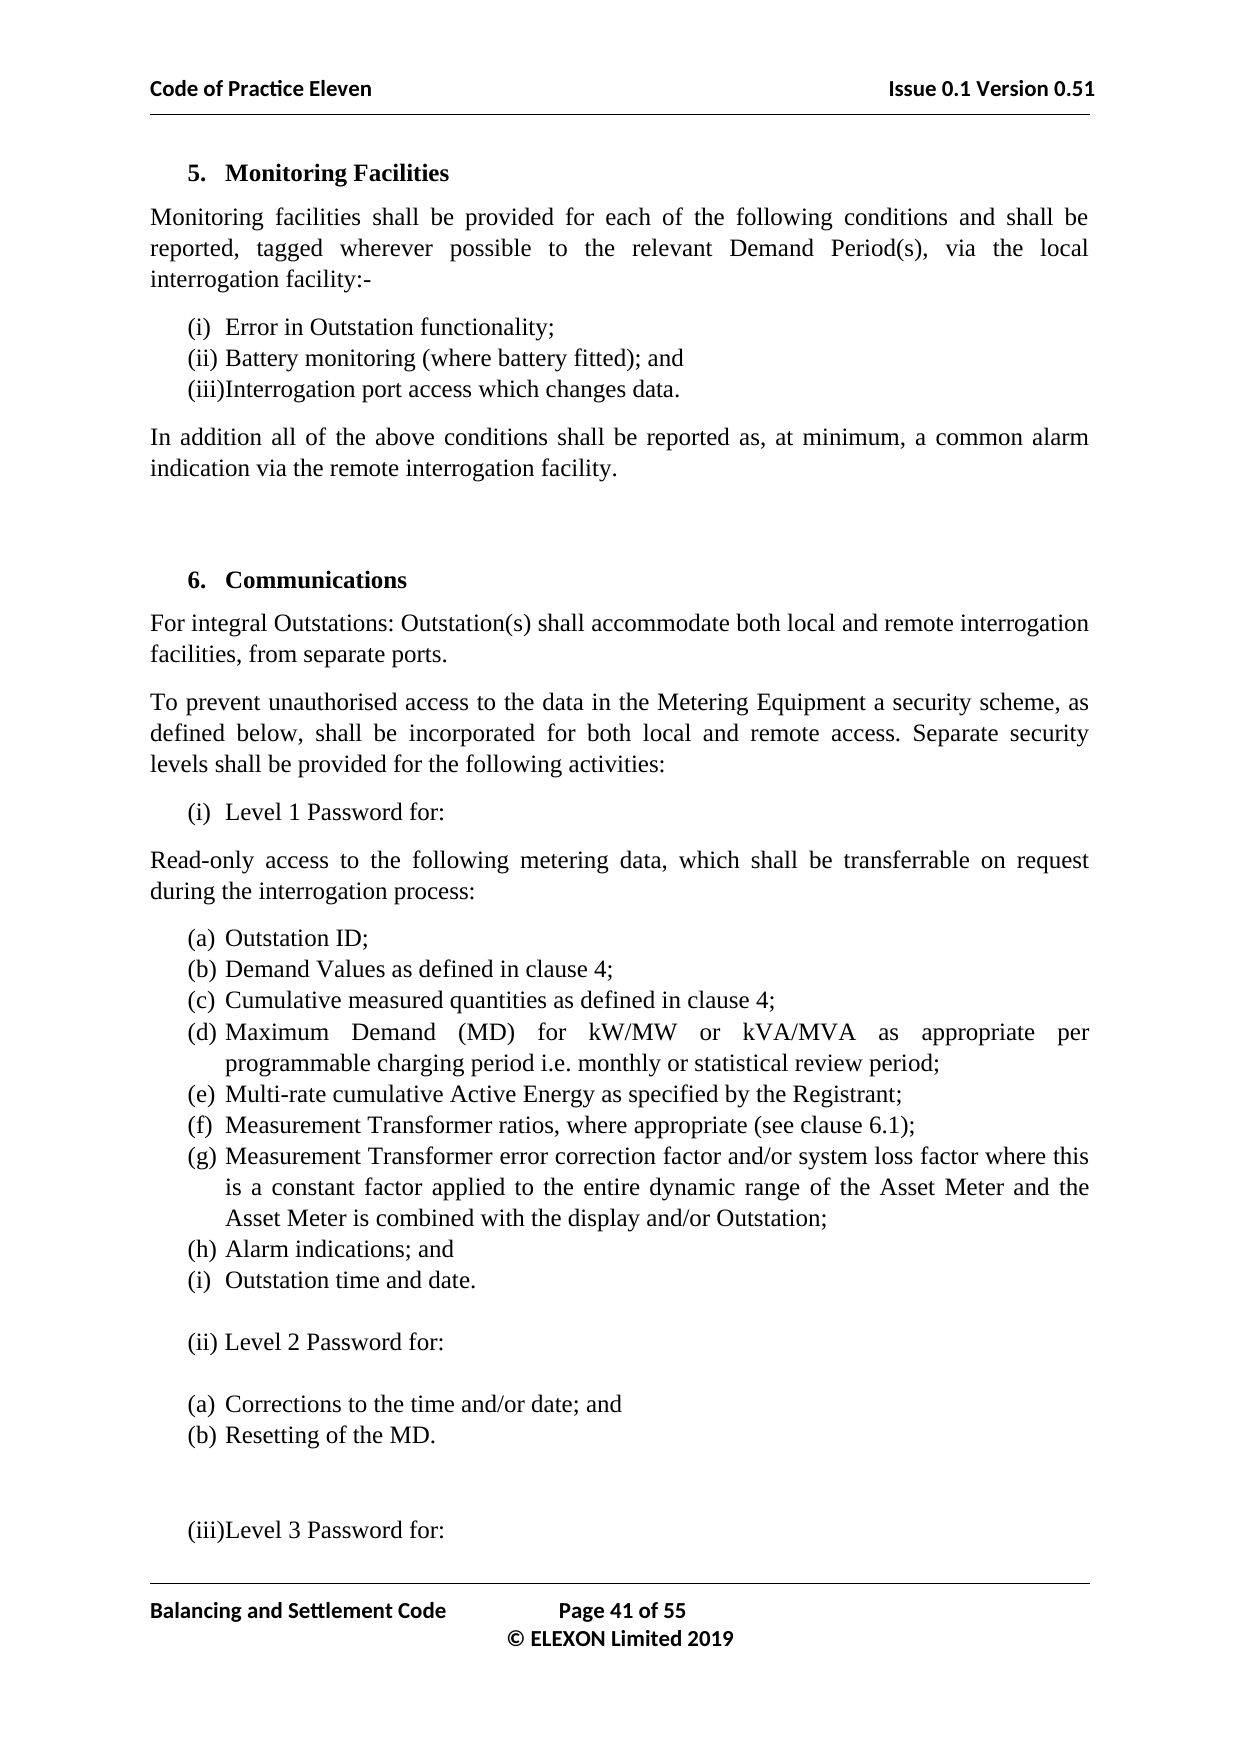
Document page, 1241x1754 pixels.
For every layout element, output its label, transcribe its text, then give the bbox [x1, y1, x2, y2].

list Level 1 Password for: [187, 797, 1090, 826]
list Alarm indications; and [187, 1234, 1090, 1263]
subtitle Monitoring Facilities [187, 150, 1090, 189]
text Read-only access to the following metering data, which shall be transferrable on request during the interrogation process: [150, 845, 1090, 904]
list Interrogation port access which changes data. [187, 374, 1090, 403]
list Measurement Transformer ratios, where appropriate (see clause 6.1); [187, 1110, 1090, 1138]
list Corrections to the time and/or date; and [187, 1389, 1090, 1418]
list Level 3 Password for: [187, 1516, 1090, 1544]
list Demand Values as defined in clause 4; [187, 954, 1090, 983]
list Cumulative measured quantities as defined in clause 4; [187, 986, 1090, 1014]
list Error in Outstation functionality; [187, 312, 1090, 341]
list Resetting of the MD. [187, 1420, 1090, 1449]
list Outstation ID; [187, 923, 1090, 952]
text For integral Outstations: Outstation(s) shall accommodate both local and remote interrogation facilities, from separate ports. [150, 608, 1090, 668]
text To prevent unauthorised access to the data in the Metering Equipment a security scheme, as defined below, shall be incorporated for both local and remote access. Separate security levels shall be provided for the following activities: [150, 687, 1090, 778]
text In addition all of the above conditions shall be reported as, at minimum, a common alarm indication via the remote interrogation facility. [150, 422, 1090, 481]
text Monitoring facilities shall be provided for each of the following conditions and shall be reported, tagged wherever possible to the relevant Demand Period(s), via the local interrogation facility:- [150, 202, 1090, 293]
list Multi-rate cumulative Active Energy as specified by the Registrant; [187, 1079, 1090, 1107]
subtitle Communications [187, 556, 1090, 596]
list Maximum Demand (MD) for kW/MW or kVA/MVA as appropriate per programmable charging period i.e. monthly or statistical review period; [187, 1017, 1090, 1076]
list Measurement Transformer error correction factor and/or system loss factor where this is a constant factor applied to the entire dynamic range of the Asset Meter and the Asset Meter is combined with the display and/or Outstation; [187, 1141, 1090, 1232]
list Battery monitoring (where battery fitted); and [187, 343, 1090, 372]
list Outstation time and date. [187, 1265, 1090, 1294]
list Level 2 Password for: [187, 1327, 1090, 1356]
